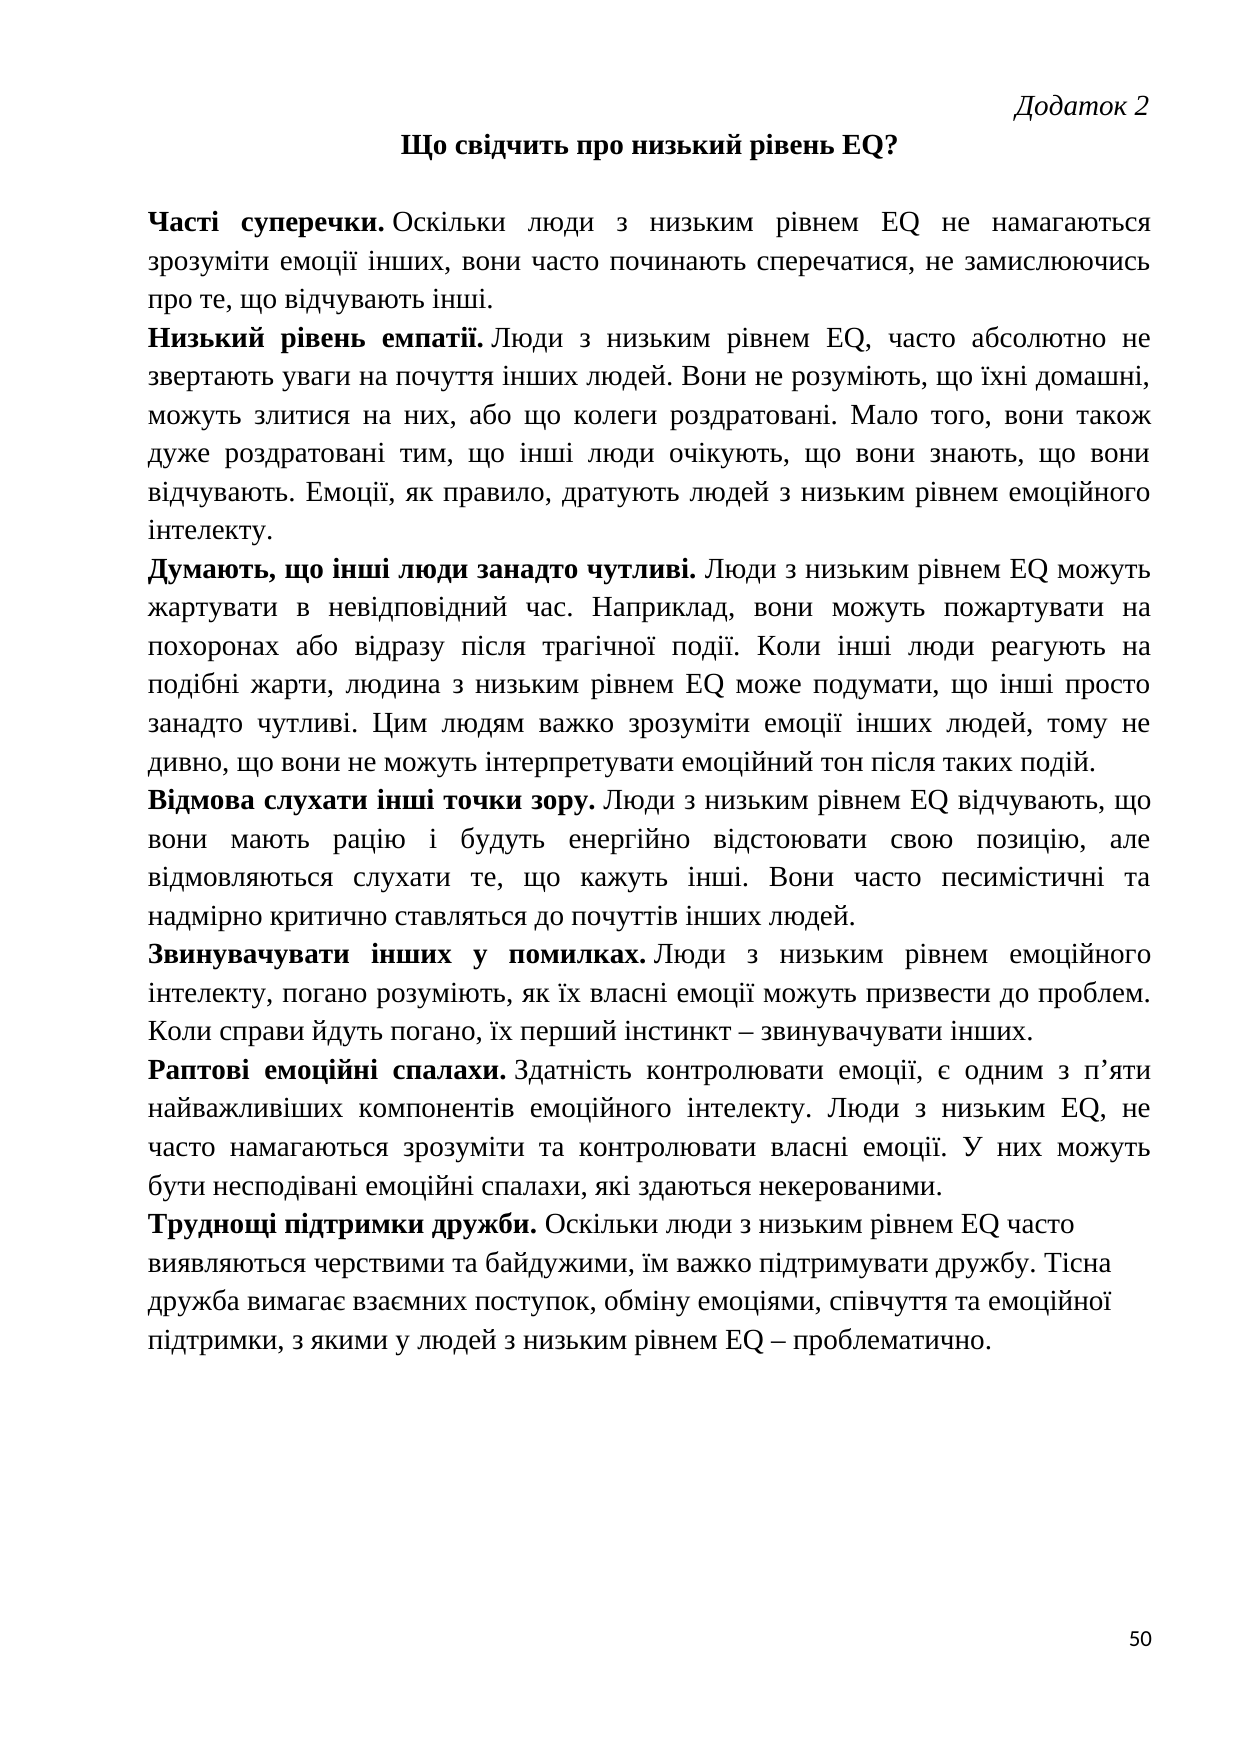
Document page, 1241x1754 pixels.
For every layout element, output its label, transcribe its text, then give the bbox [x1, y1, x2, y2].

text Додаток 2 [148, 88, 1152, 122]
text Звинувачувати інших у помилках. Люди з низьким рівнем емоційного інтелекту, погано розуміють, як їх власні емоції можуть призвести до проблем. Коли справи йдуть погано, їх перший інстинкт – звинувачувати інших. [148, 936, 1152, 1047]
text Часті суперечки. Оскільки люди з низьким рівнем EQ не намагаються зрозуміти емоції інших, вони часто починають сперечатися, не замислюючись про те, що відчувають інші. [148, 204, 1152, 315]
text Труднощі підтримки дружби. Оскільки люди з низьким рівнем EQ часто виявляються черствими та байдужими, їм важко підтримувати дружбу. Тісна дружба вимагає взаємних поступок, обміну емоціями, співчуття та емоційної підтримки, з якими у людей з низьким рівнем EQ – проблематично. [148, 1206, 1152, 1355]
text Що свідчить про низький рівень EQ? [148, 127, 1152, 161]
text Відмова слухати інші точки зору. Люди з низьким рівнем EQ відчувають, що вони мають рацію і будуть енергійно відстоювати свою позицію, але відмовляються слухати те, що кажуть інші. Вони часто песимістичні та надмірно критично ставляться до почуттів інших людей. [148, 782, 1152, 931]
text Думають, що інші люди занадто чутливі. Люди з низьким рівнем EQ можуть жартувати в невідповідний час. Наприклад, вони можуть пожартувати на похоронах або відразу після трагічної події. Коли інші люди реагують на подібні жарти, людина з низьким рівнем EQ може подумати, що інші просто занадто чутливі. Цим людям важко зрозуміти емоції інших людей, тому не дивно, що вони не можуть інтерпретувати емоційний тон після таких подій. [148, 551, 1152, 777]
text Раптові емоційні спалахи. Здатність контролювати емоції, є одним з п’яти найважливіших компонентів емоційного інтелекту. Люди з низьким EQ, не часто намагаються зрозуміти та контролювати власні емоції. У них можуть бути несподівані емоційні спалахи, які здаються некерованими. [148, 1052, 1152, 1201]
text Низький рівень емпатії. Люди з низьким рівнем EQ, часто абсолютно не звертають уваги на почуття інших людей. Вони не розуміють, що їхні домашні, можуть злитися на них, або що колеги роздратовані. Мало того, вони також дуже роздратовані тим, що інші люди очікують, що вони знають, що вони відчувають. Емоції, як правило, дратують людей з низьким рівнем емоційного інтелекту. [148, 320, 1152, 546]
